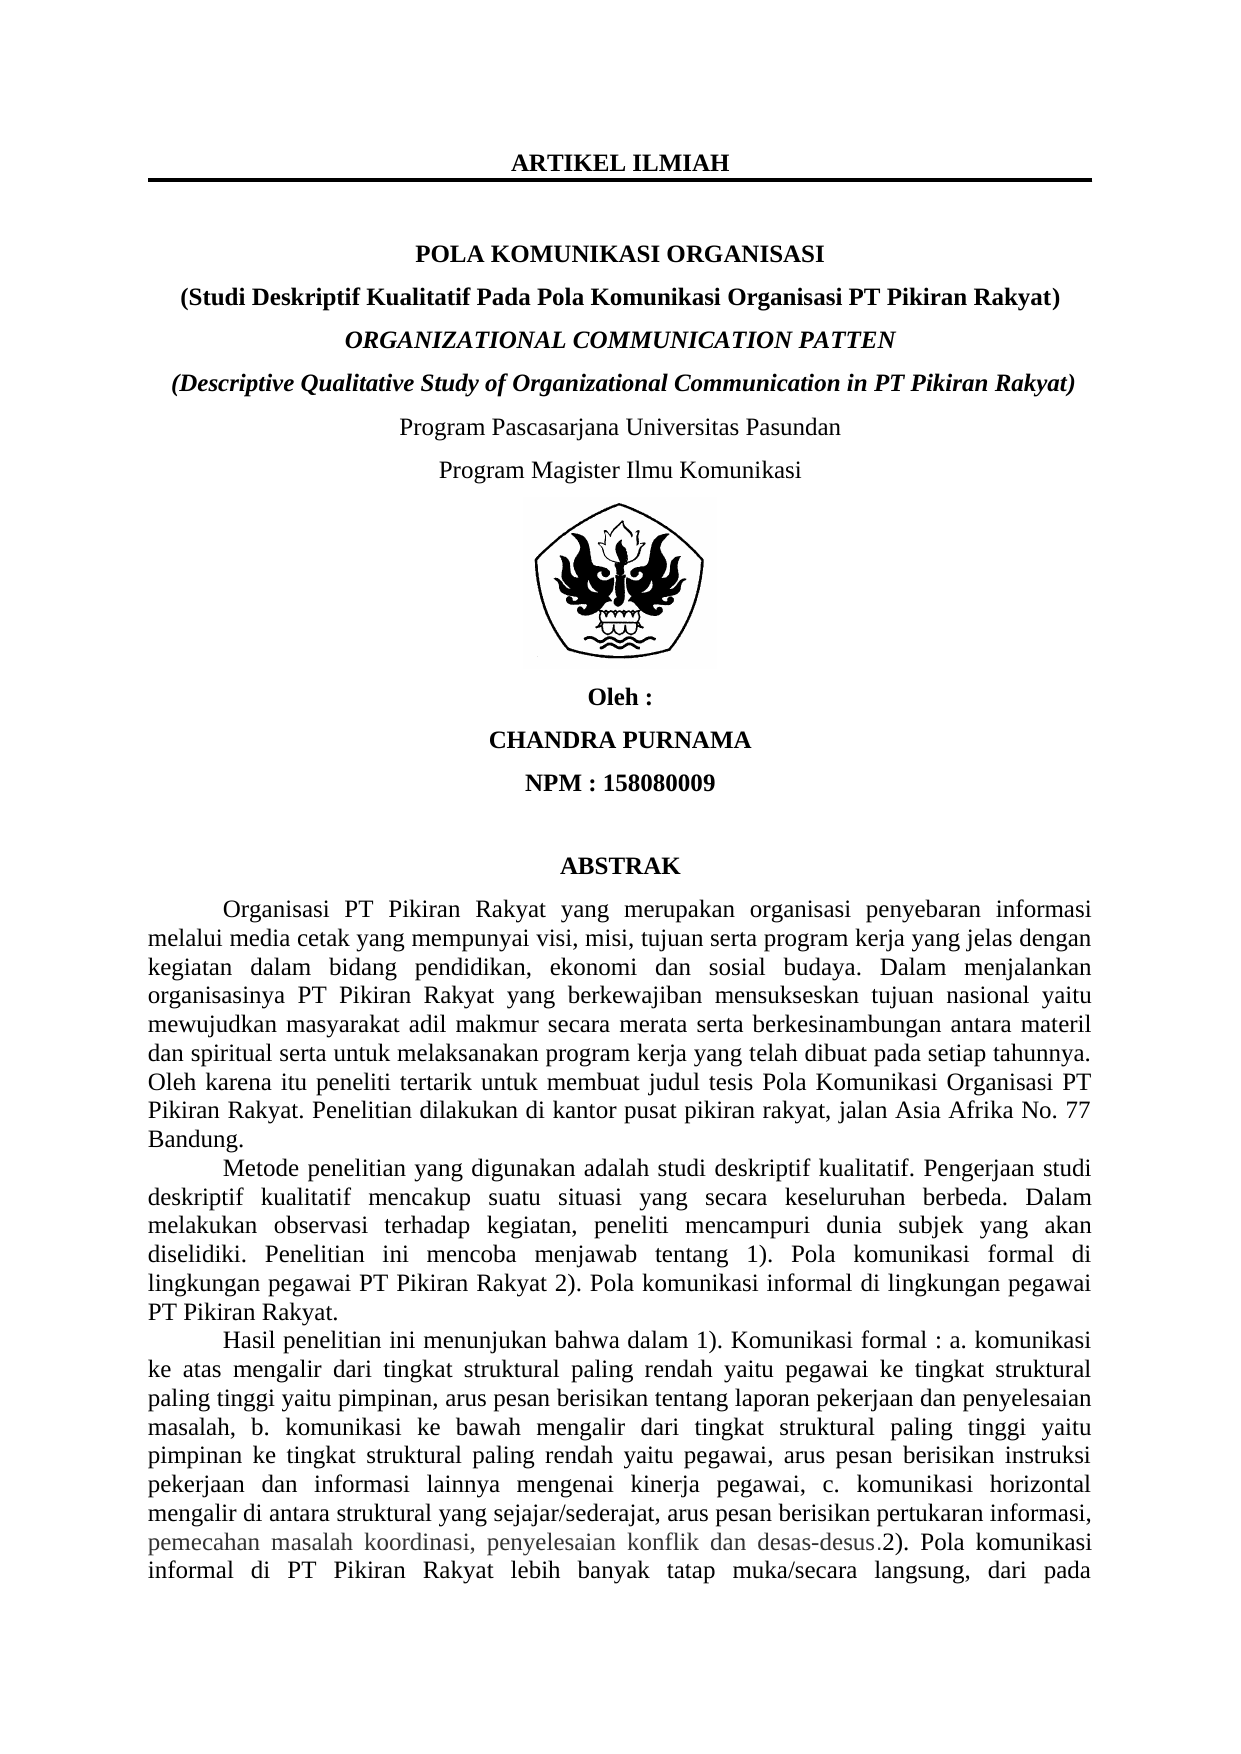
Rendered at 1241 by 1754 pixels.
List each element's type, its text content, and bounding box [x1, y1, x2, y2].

text CHANDRA PURNAMA [148, 725, 1092, 754]
text Program Magister Ilmu Komunikasi [148, 455, 1092, 483]
text ARTIKEL ILMIAH [148, 148, 1092, 178]
text POLA KOMUNIKASI ORGANISASI [148, 239, 1092, 268]
text ORGANIZATIONAL COMMUNICATION PATTEN [148, 325, 1092, 354]
text (Descriptive Qualitative Study of Organizational Communication in PT Pikiran Rakyat) [148, 368, 1092, 397]
text ABSTRAK [148, 851, 1092, 880]
text Program Pascasarjana Universitas Pasundan [148, 412, 1092, 440]
text Organisasi PT Pikiran Rakyat yang merupakan organisasi penyebaran informasi melalui media cetak yang mempunyai visi, misi, tujuan serta program kerja yang jelas dengan kegiatan dalam bidang pendidikan, ekonomi dan sosial budaya. Dalam menjalankan organisasinya PT Pikiran Rakyat yang berkewajiban mensukseskan tujuan nasional yaitu mewujudkan masyarakat adil makmur secara merata serta berkesinambungan antara materil dan spiritual serta untuk melaksanakan program kerja yang telah dibuat pada setiap tahunnya. Oleh karena itu peneliti tertarik untuk membuat judul tesis Pola Komunikasi Organisasi PT Pikiran Rakyat. Penelitian dilakukan di kantor pusat pikiran rakyat, jalan Asia Afrika No. 77 Bandung. [148, 894, 1092, 1153]
picture [523, 497, 717, 669]
text (Studi Deskriptif Kualitatif Pada Pola Komunikasi Organisasi PT Pikiran Rakyat) [148, 282, 1092, 311]
text Oleh : [148, 682, 1092, 711]
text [148, 1325, 1092, 1584]
text Metode penelitian yang digunakan adalah studi deskriptif kualitatif. Pengerjaan studi deskriptif kualitatif mencakup suatu situasi yang secara keseluruhan berbeda. Dalam melakukan observasi terhadap kegiatan, peneliti mencampuri dunia subjek yang akan diselidiki. Penelitian ini mencoba menjawab tentang 1). Pola komunikasi formal di lingkungan pegawai PT Pikiran Rakyat 2). Pola komunikasi informal di lingkungan pegawai PT Pikiran Rakyat. [148, 1153, 1092, 1325]
text NPM : 158080009 [148, 768, 1092, 797]
